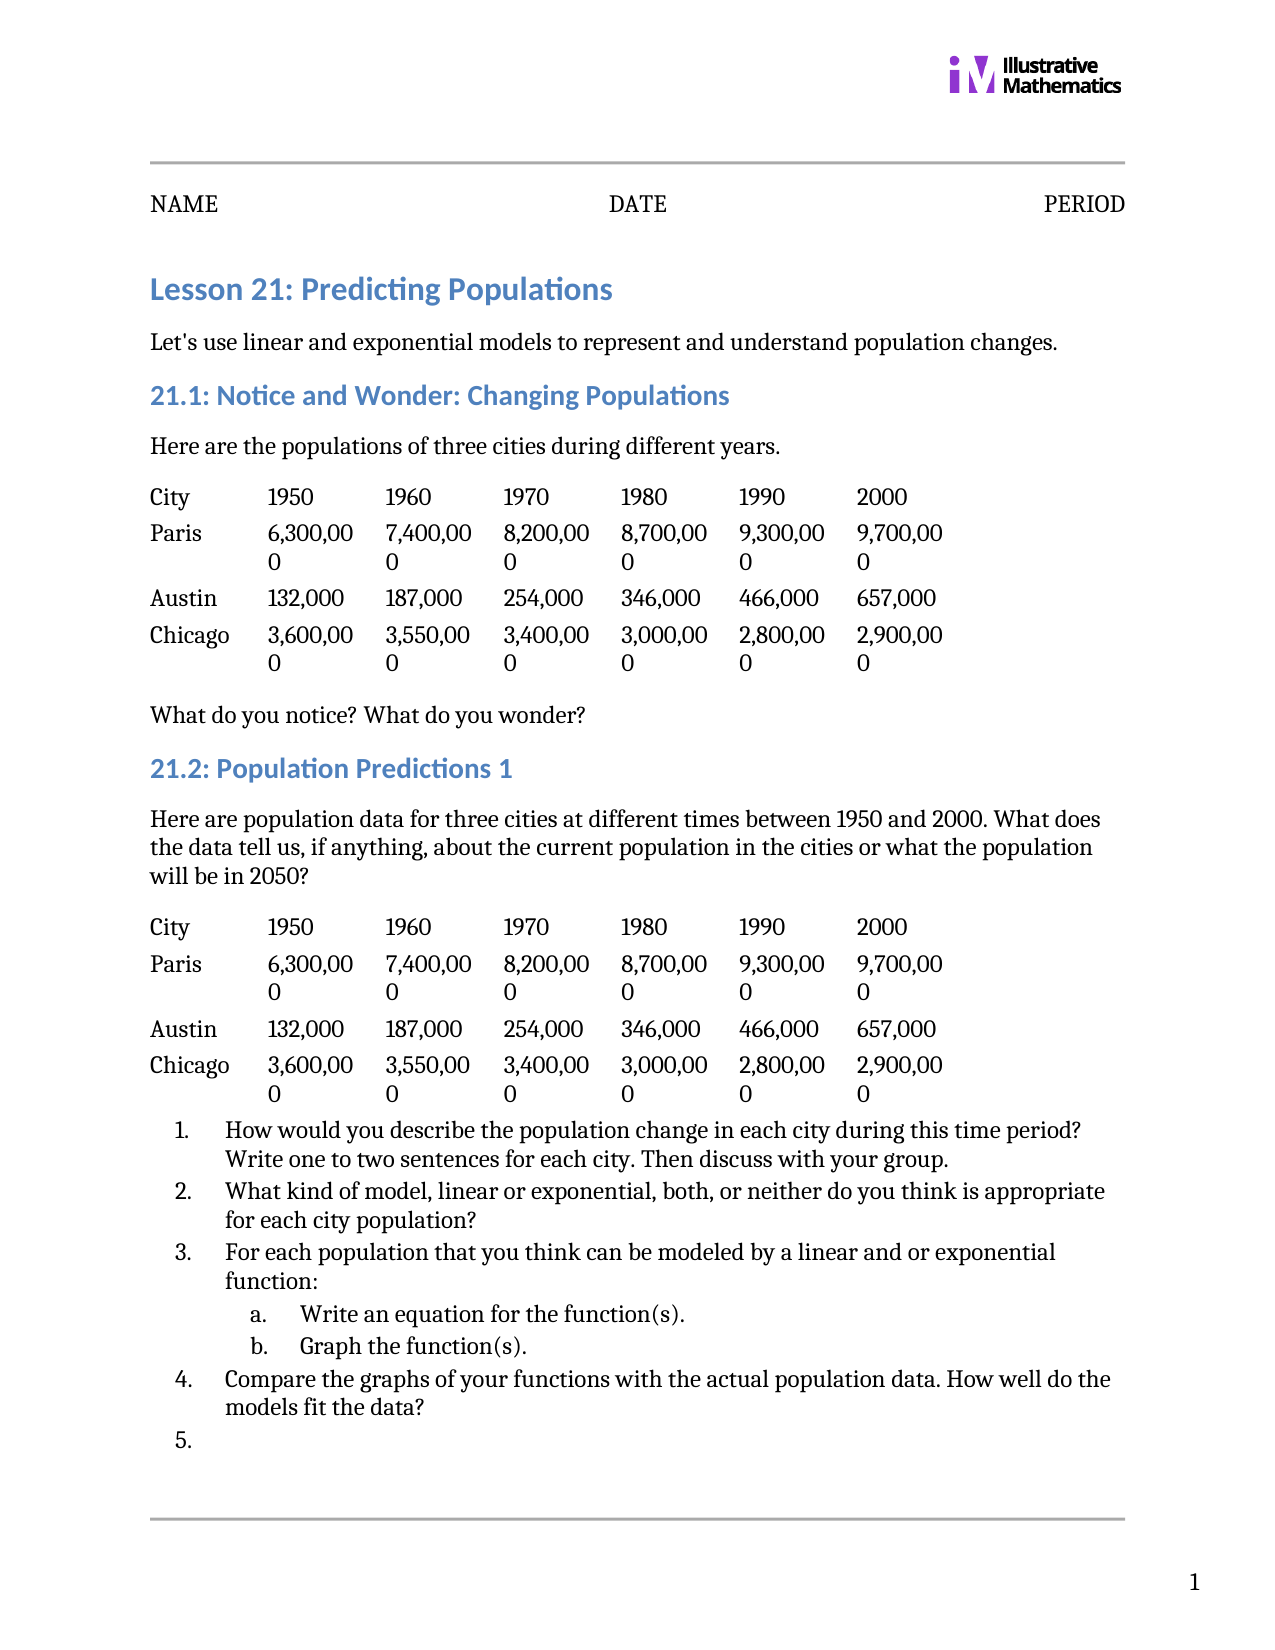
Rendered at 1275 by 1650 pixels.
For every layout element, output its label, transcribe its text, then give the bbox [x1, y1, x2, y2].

table_cell 2,900,000 [846, 617, 963, 682]
table_cell Austin [139, 581, 257, 617]
table_cell 254,000 [492, 581, 610, 617]
table_cell 8,200,000 [492, 516, 610, 581]
table_cell 346,000 [610, 581, 728, 617]
table_header 1960 [374, 479, 492, 516]
subtitle Lesson 21: Predicting Populations [150, 268, 1125, 309]
table_header 1970 [492, 479, 610, 516]
picture [949, 55, 1121, 93]
table_cell 3,000,000 [610, 1047, 728, 1112]
table_header City [139, 479, 257, 516]
table_header 1950 [257, 910, 374, 946]
list Write an equation for the function(s). [250, 1299, 1125, 1328]
table_cell 6,300,000 [257, 516, 374, 581]
table_cell 3,600,000 [257, 1047, 374, 1112]
table_cell 466,000 [728, 1011, 846, 1047]
text What do you notice? What do you wonder? [150, 701, 1125, 729]
table_cell 3,400,000 [492, 617, 610, 682]
table_header 1970 [492, 910, 610, 946]
table_header 1990 [728, 479, 846, 516]
list Compare the graphs of your functions with the actual population data. How well do the models fit the data? [175, 1364, 1125, 1422]
table_cell 9,300,000 [728, 946, 846, 1011]
table_cell 187,000 [374, 581, 492, 617]
table_cell 2,800,000 [728, 1047, 846, 1112]
table_cell 8,700,000 [610, 946, 728, 1011]
table_cell 657,000 [846, 1011, 963, 1047]
table_cell 3,550,000 [374, 1047, 492, 1112]
table_cell 132,000 [257, 1011, 374, 1047]
table_cell Chicago [139, 617, 257, 682]
table_cell 9,700,000 [846, 516, 963, 581]
list How would you describe the population change in each city during this time period? Write one to two sentences for each city. Then discuss with your group. [175, 1116, 1125, 1173]
table_header 1990 [728, 910, 846, 946]
subtitle 21.2: Population Predictions 1 [150, 750, 1125, 786]
table_cell Paris [139, 516, 257, 581]
table_header 1980 [610, 910, 728, 946]
text Here are the populations of three cities during different years. [150, 432, 1125, 461]
table_cell 3,000,000 [610, 617, 728, 682]
table_cell 8,700,000 [610, 516, 728, 581]
table_cell 9,700,000 [846, 946, 963, 1011]
table_cell 187,000 [374, 1011, 492, 1047]
table_cell 8,200,000 [492, 946, 610, 1011]
table_header 1960 [374, 910, 492, 946]
table_header City [139, 910, 257, 946]
table_cell Paris [139, 946, 257, 1011]
table_cell 7,400,000 [374, 946, 492, 1011]
table_cell 3,550,000 [374, 617, 492, 682]
table_cell Austin [139, 1011, 257, 1047]
table_cell 9,300,000 [728, 516, 846, 581]
table_header 2000 [846, 910, 963, 946]
table_cell 657,000 [846, 581, 963, 617]
subtitle 21.1: Notice and Wonder: Changing Populations [150, 377, 1125, 413]
table_cell 3,600,000 [257, 617, 374, 682]
table_cell 2,900,000 [846, 1047, 963, 1112]
table_cell 132,000 [257, 581, 374, 617]
list What kind of model, linear or exponential, both, or neither do you think is appropriate for each city population? [175, 1177, 1125, 1234]
table_header 1950 [257, 479, 374, 516]
table_header 1980 [610, 479, 728, 516]
list Graph the function(s). [250, 1332, 1125, 1361]
table_header 2000 [846, 479, 963, 516]
table_cell 466,000 [728, 581, 846, 617]
text Let's use linear and exponential models to represent and understand population changes. [150, 328, 1125, 357]
list For each population that you think can be modeled by a linear and or exponential function: [175, 1238, 1125, 1296]
table_cell Chicago [139, 1047, 257, 1112]
table_cell 254,000 [492, 1011, 610, 1047]
text Here are population data for three cities at different times between 1950 and 2000. What does the data tell us, if anything, about the current population in the cities or what the population will be in 2050? [150, 804, 1125, 891]
table_cell 7,400,000 [374, 516, 492, 581]
table_cell 3,400,000 [492, 1047, 610, 1112]
table_cell 6,300,000 [257, 946, 374, 1011]
table_cell 346,000 [610, 1011, 728, 1047]
table_cell 2,800,000 [728, 617, 846, 682]
